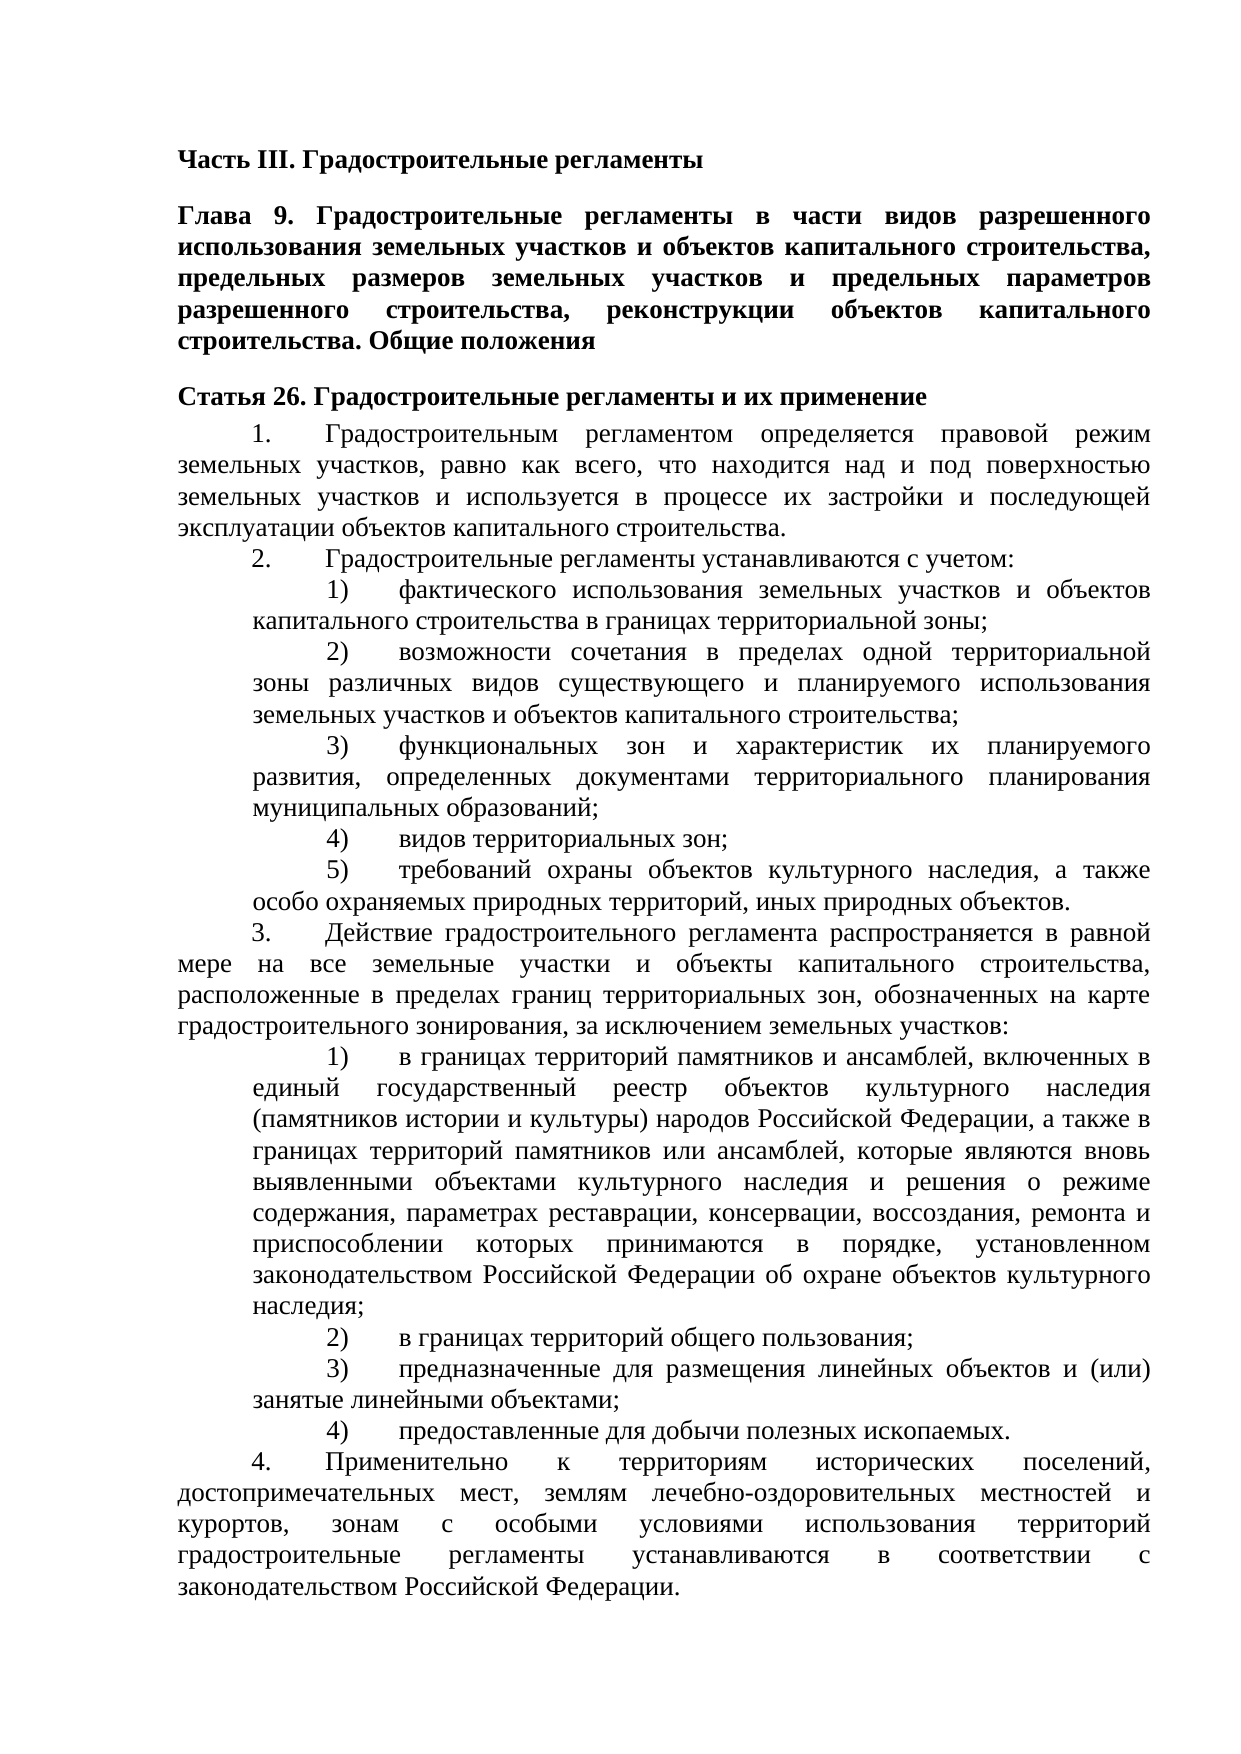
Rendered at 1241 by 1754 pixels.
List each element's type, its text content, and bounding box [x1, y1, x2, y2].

list Применительно к территориям исторических поселений, достопримечательных мест, землям лечебно-оздоровительных местностей и курортов, зонам с особыми условиями использования территорий градостроительные регламенты устанавливаются в соответствии с законодательством Российской Федерации. [177, 1445, 1152, 1601]
list Градостроительным регламентом определяется правовой режим земельных участков, равно как всего, что находится над и под поверхностью земельных участков и используется в процессе их застройки и последующей эксплуатации объектов капитального строительства. [177, 417, 1152, 542]
text 4) предоставленные для добычи полезных ископаемых. [252, 1414, 1152, 1445]
text 3) предназначенные для размещения линейных объектов и (или) занятые линейными объектами; [252, 1352, 1152, 1414]
list Градостроительные регламенты устанавливаются с учетом: [177, 542, 1152, 573]
subtitle Часть III. Градостроительные регламенты [177, 143, 1152, 174]
text 3) функциональных зон и характеристик их планируемого развития, определенных документами территориального планирования муниципальных образований; [252, 729, 1152, 822]
text 2) возможности сочетания в пределах одной территориальной зоны различных видов существующего и планируемого использования земельных участков и объектов капитального строительства; [252, 635, 1152, 729]
text 1) в границах территорий памятников и ансамблей, включенных в единый государственный реестр объектов культурного наследия (памятников истории и культуры) народов Российской Федерации, а также в границах территорий памятников или ансамблей, которые являются вновь выявленными объектами культурного наследия и решения о режиме содержания, параметрах реставрации, консервации, воссоздания, ремонта и приспособлении которых принимаются в порядке, установленном законодательством Российской Федерации об охране объектов культурного наследия; [252, 1040, 1152, 1321]
text 5) требований охраны объектов культурного наследия, а также особо охраняемых природных территорий, иных природных объектов. [252, 853, 1152, 916]
subtitle Глава 9. Градостроительные регламенты в части видов разрешенного использования земельных участков и объектов капитального строительства, предельных размеров земельных участков и предельных параметров разрешенного строительства, реконструкции объектов капитального строительства. Общие положения [177, 199, 1152, 355]
text 2) в границах территорий общего пользования; [252, 1321, 1152, 1352]
text 1) фактического использования земельных участков и объектов капитального строительства в границах территориальной зоны; [252, 573, 1152, 635]
text 4) видов территориальных зон; [252, 822, 1152, 853]
subtitle Статья 26. Градостроительные регламенты и их применение [177, 380, 1152, 411]
list Действие градостроительного регламента распространяется в равной мере на все земельные участки и объекты капитального строительства, расположенные в пределах границ территориальных зон, обозначенных на карте градостроительного зонирования, за исключением земельных участков: [177, 916, 1152, 1040]
